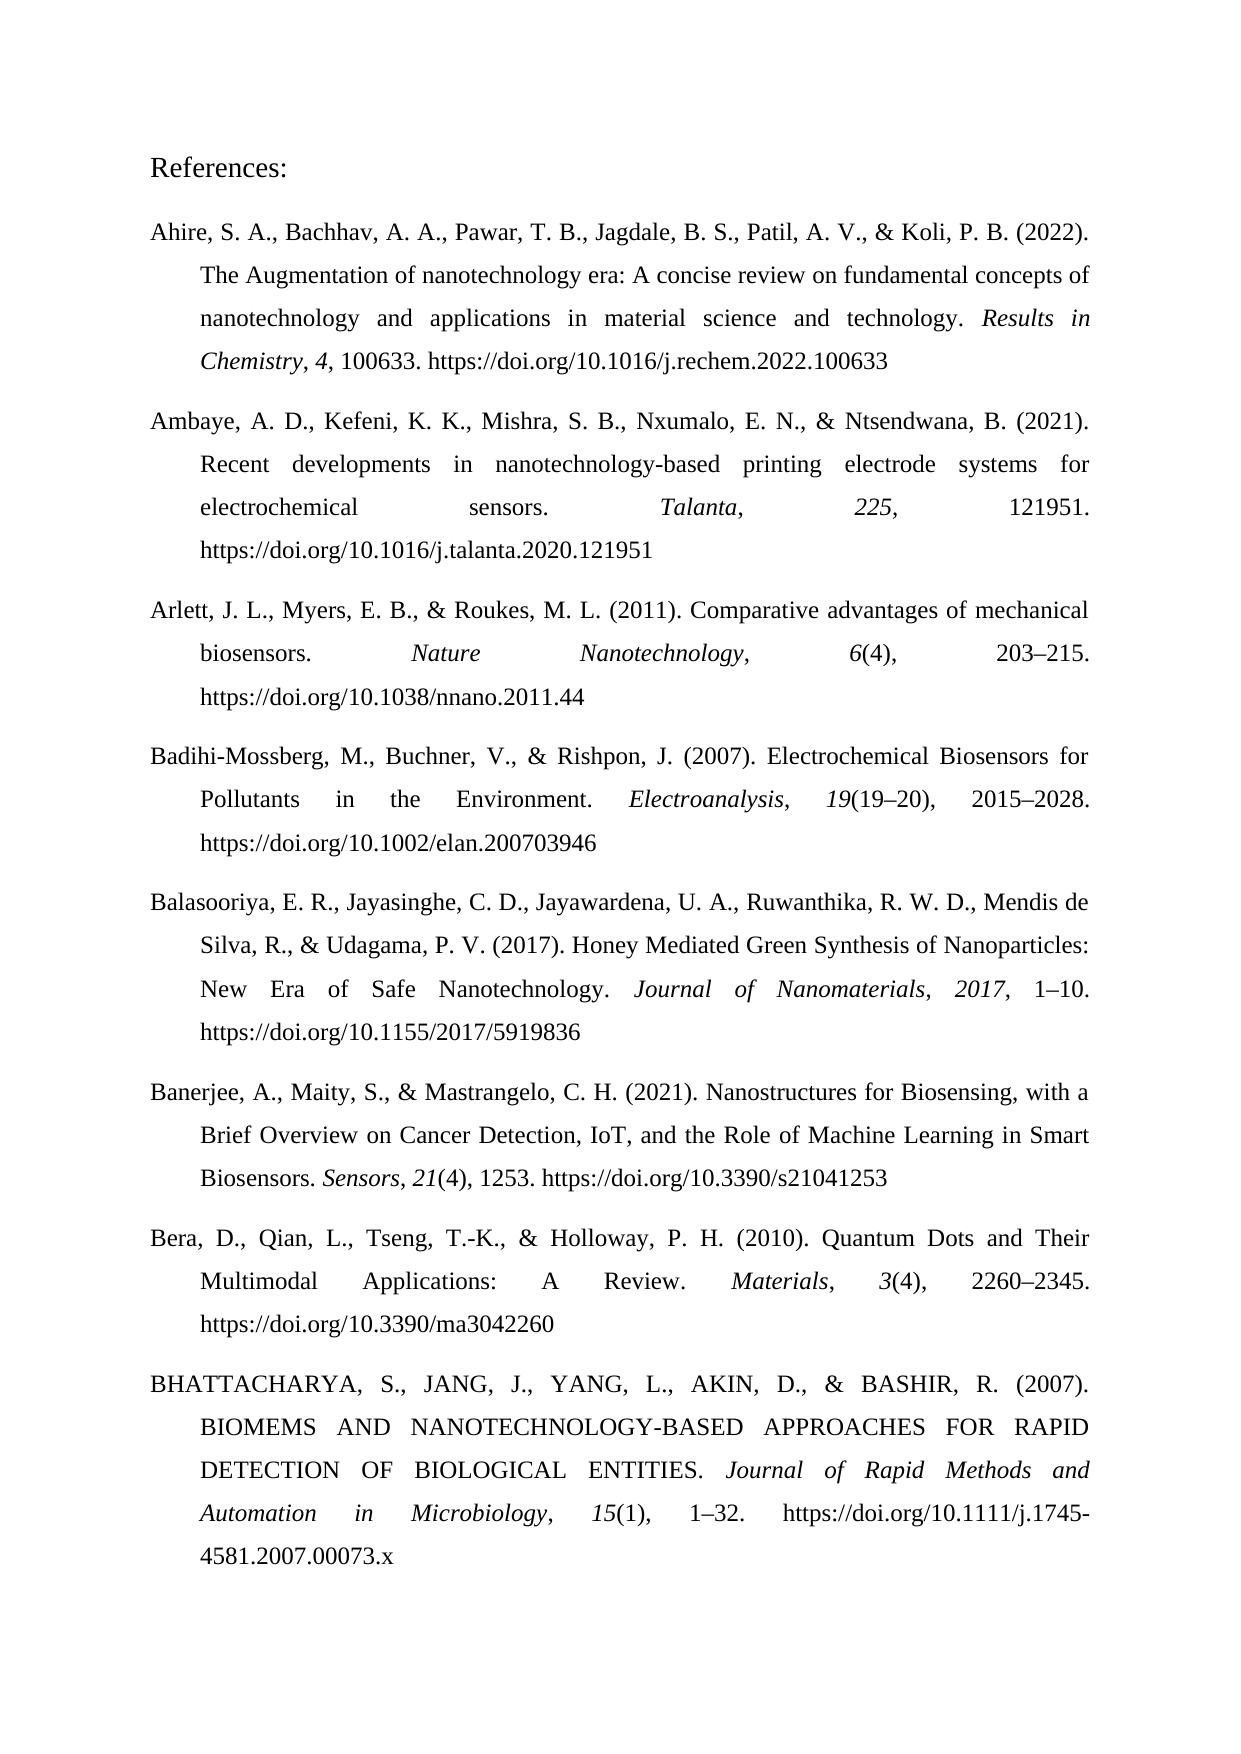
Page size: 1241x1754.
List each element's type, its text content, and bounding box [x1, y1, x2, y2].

text BHATTACHARYA, S., JANG, J., YANG, L., AKIN, D., & BASHIR, R. (2007). BIOMEMS AND NANOTECHNOLOGY-BASED APPROACHES FOR RAPID DETECTION OF BIOLOGICAL ENTITIES. Journal of Rapid Methods and Automation in Microbiology, 15(1), 1–32. https://doi.org/10.1111/j.1745-4581.2007.00073.x [150, 1369, 1090, 1570]
text Ambaye, A. D., Kefeni, K. K., Mishra, S. B., Nxumalo, E. N., & Ntsendwana, B. (2021). Recent developments in nanotechnology-based printing electrode systems for electrochemical sensors. Talanta, 225, 121951. https://doi.org/10.1016/j.talanta.2020.121951 [150, 406, 1090, 564]
text Balasooriya, E. R., Jayasinghe, C. D., Jayawardena, U. A., Ruwanthika, R. W. D., Mendis de Silva, R., & Udagama, P. V. (2017). Honey Mediated Green Synthesis of Nanoparticles: New Era of Safe Nanotechnology. Journal of Nanomaterials, 2017, 1–10. https://doi.org/10.1155/2017/5919836 [150, 887, 1090, 1046]
text Badihi-Mossberg, M., Buchner, V., & Rishpon, J. (2007). Electrochemical Biosensors for Pollutants in the Environment. Electroanalysis, 19(19–20), 2015–2028. https://doi.org/10.1002/elan.200703946 [150, 741, 1090, 856]
text Banerjee, A., Maity, S., & Mastrangelo, C. H. (2021). Nanostructures for Biosensing, with a Brief Overview on Cancer Detection, IoT, and the Role of Machine Learning in Smart Biosensors. Sensors, 21(4), 1253. https://doi.org/10.3390/s21041253 [150, 1077, 1090, 1192]
text Bera, D., Qian, L., Tseng, T.-K., & Holloway, P. H. (2010). Quantum Dots and Their Multimodal Applications: A Review. Materials, 3(4), 2260–2345. https://doi.org/10.3390/ma3042260 [150, 1223, 1090, 1338]
text References: [150, 150, 1090, 183]
text Ahire, S. A., Bachhav, A. A., Pawar, T. B., Jagdale, B. S., Patil, A. V., & Koli, P. B. (2022). The Augmentation of nanotechnology era: A concise review on fundamental concepts of nanotechnology and applications in material science and technology. Results in Chemistry, 4, 100633. https://doi.org/10.1016/j.rechem.2022.100633 [150, 217, 1090, 375]
text Arlett, J. L., Myers, E. B., & Roukes, M. L. (2011). Comparative advantages of mechanical biosensors. Nature Nanotechnology, 6(4), 203–215. https://doi.org/10.1038/nnano.2011.44 [150, 595, 1090, 710]
